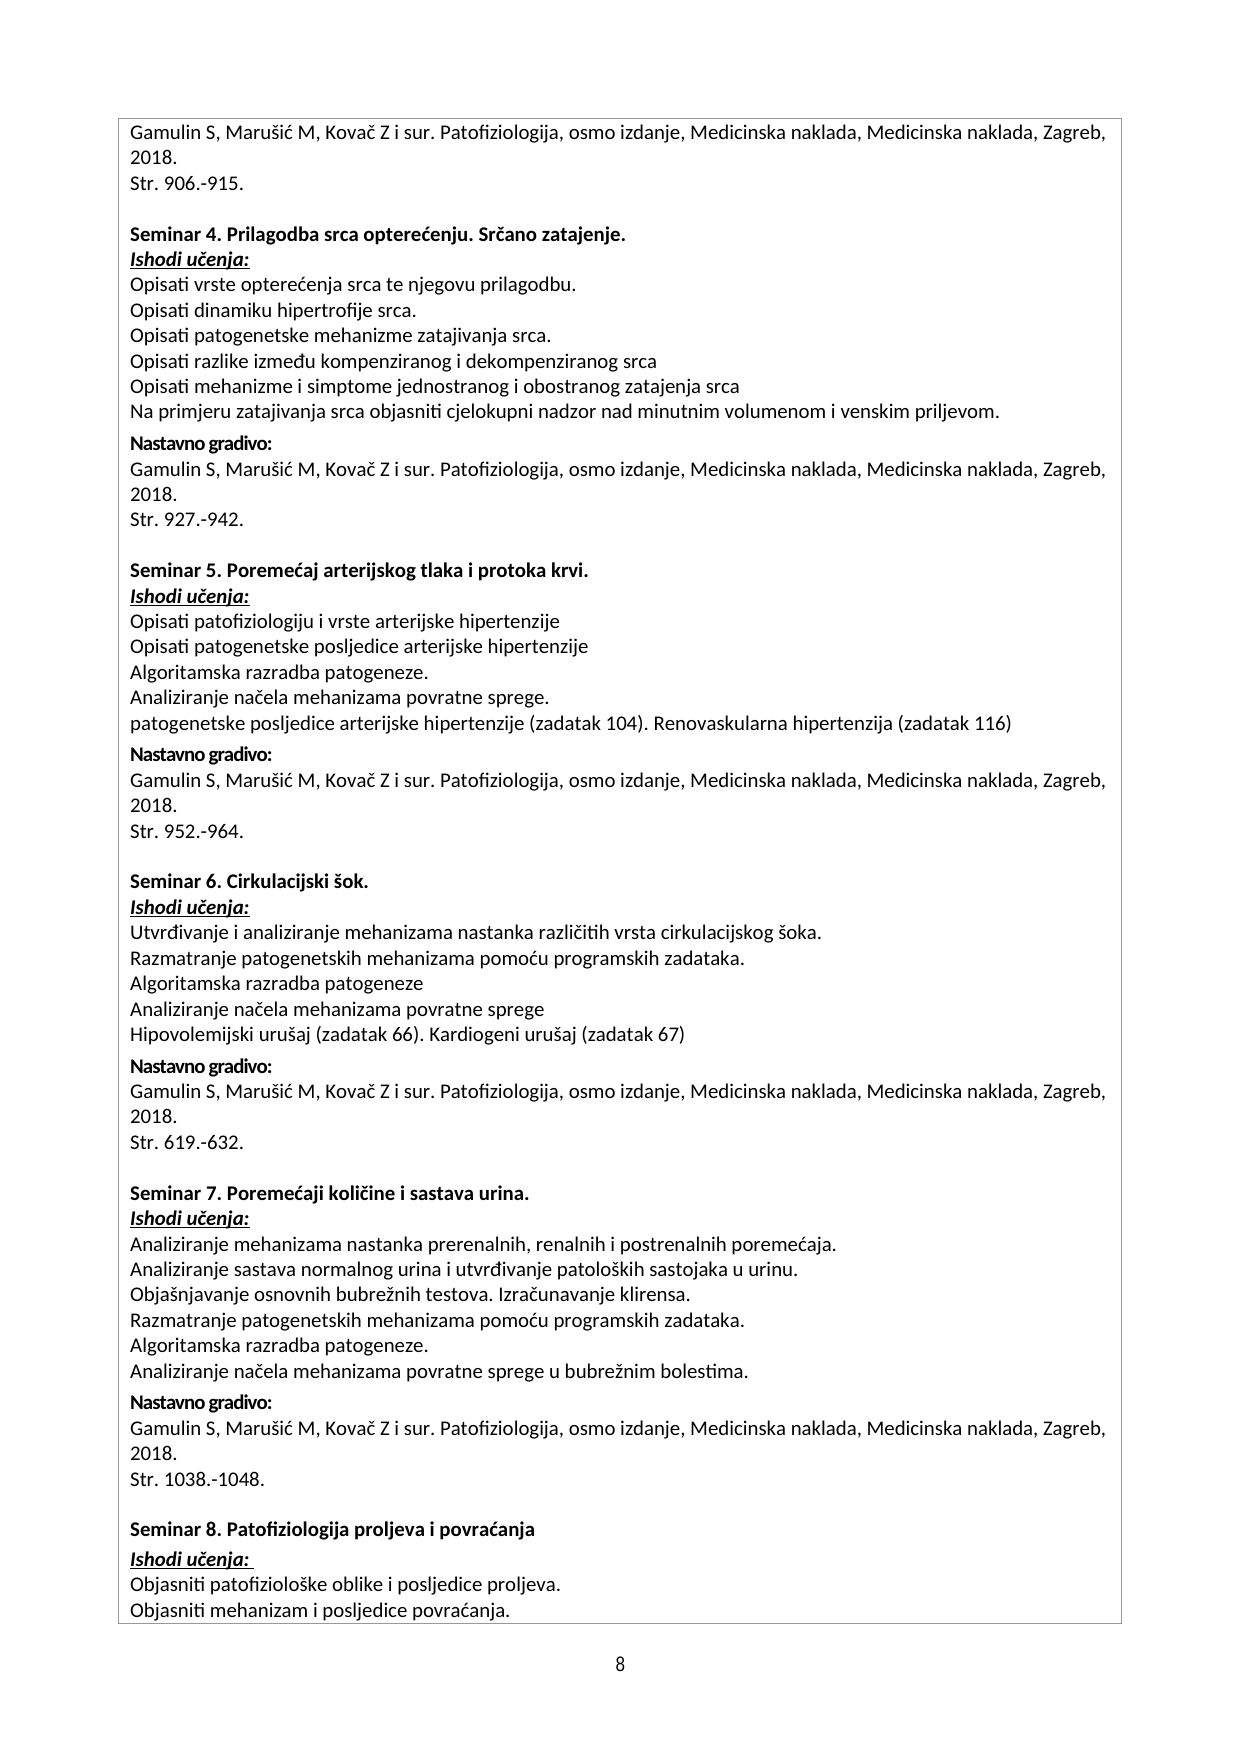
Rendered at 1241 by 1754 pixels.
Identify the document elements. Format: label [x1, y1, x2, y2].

table_header [119, 119, 1121, 1622]
